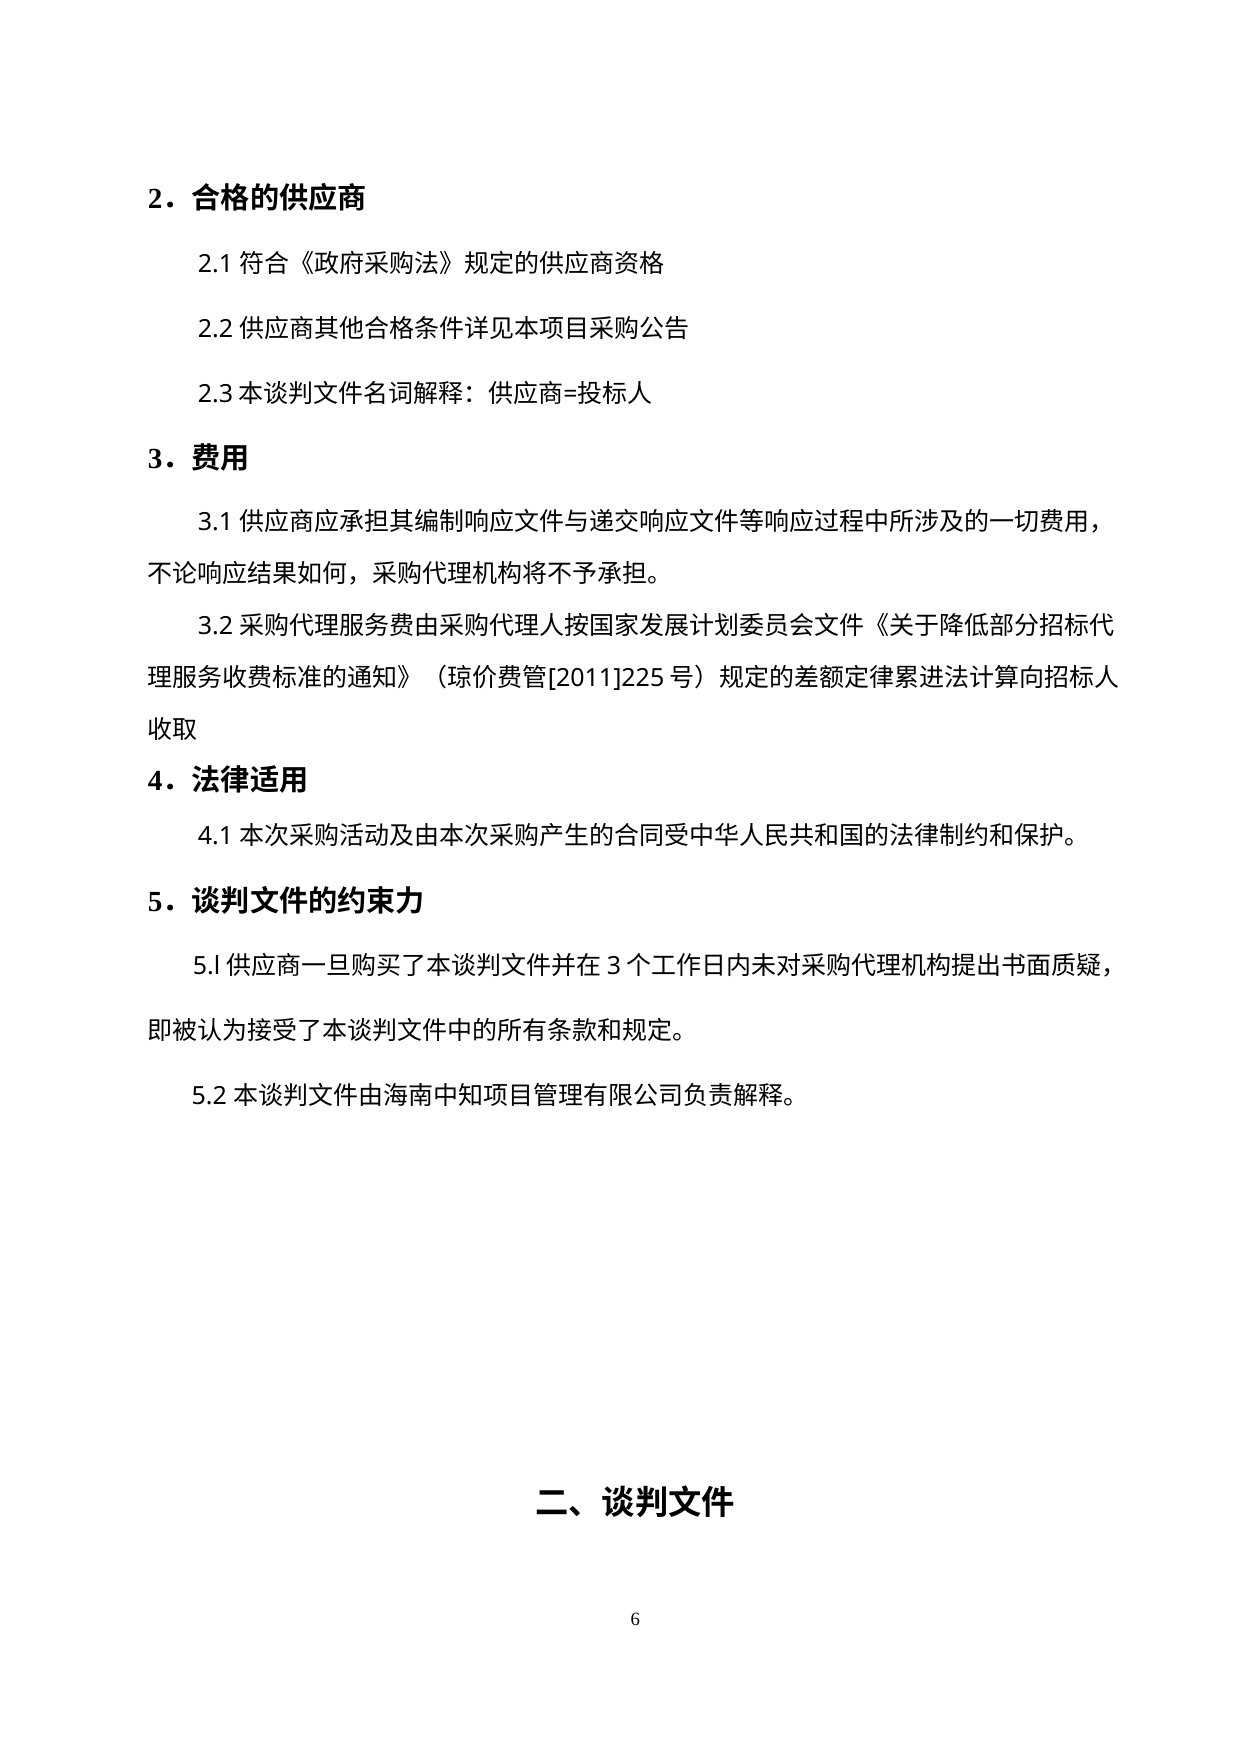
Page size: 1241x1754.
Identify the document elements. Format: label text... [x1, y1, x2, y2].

text 4.1 本次采购活动及由本次采购产生的合同受中华人民共和国的法律制约和保护。 [148, 801, 1122, 866]
text 4．法律适用 [148, 749, 1122, 801]
text 3.2 采购代理服务费由采购代理人按国家发展计划委员会文件《关于降低部分招标代理服务收费标准的通知》（琼价费管[2011]225号）规定的差额定律累进法计算向招标人收取 [148, 593, 1122, 749]
text 二、谈判文件 [148, 1467, 1122, 1532]
text 2.3本谈判文件名词解释：供应商=投标人 [148, 359, 1122, 424]
text 5.2 本谈判文件由海南中知项目管理有限公司负责解释。 [148, 1061, 1122, 1126]
text 3．费用 [148, 424, 1122, 489]
text 3.1 供应商应承担其编制响应文件与递交响应文件等响应过程中所涉及的一切费用，不论响应结果如何，采购代理机构将不予承担。 [148, 489, 1122, 593]
text 5.l 供应商一旦购买了本谈判文件并在3个工作日内未对采购代理机构提出书面质疑，即被认为接受了本谈判文件中的所有条款和规定。 [148, 931, 1122, 1061]
text 2．合格的供应商 [148, 164, 1122, 229]
text 2.2 供应商其他合格条件详见本项目采购公告 [148, 294, 1122, 359]
text 5．谈判文件的约束力 [148, 866, 1122, 931]
text 2.1 符合《政府采购法》规定的供应商资格 [148, 229, 1122, 294]
